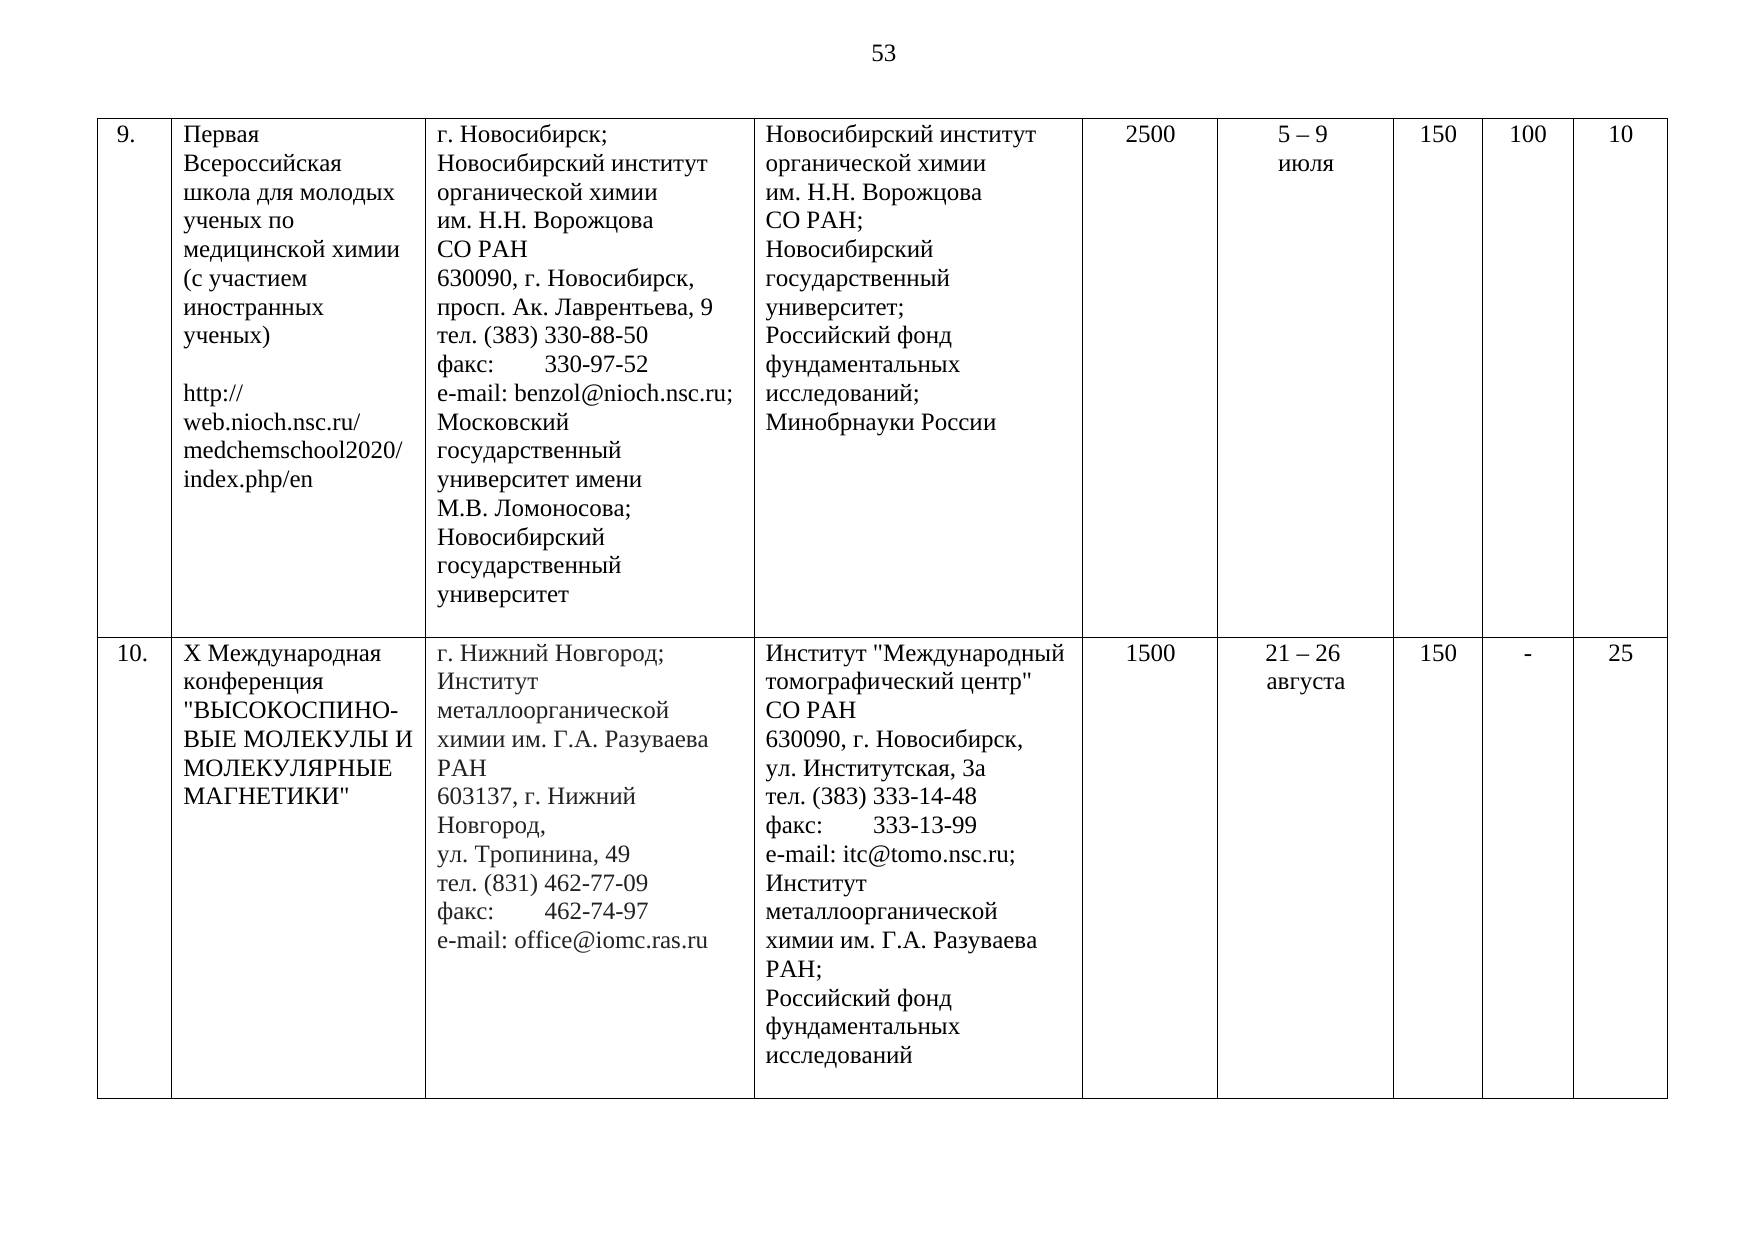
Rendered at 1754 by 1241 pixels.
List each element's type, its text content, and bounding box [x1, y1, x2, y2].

table_cell 10 [1574, 119, 1667, 637]
table_cell 5 – 9 июля [1218, 119, 1393, 637]
table_cell - [1483, 638, 1573, 1098]
table_cell 2500 [1083, 119, 1217, 637]
table_cell [98, 638, 171, 1098]
table_cell Х Международная конференция "ВЫСОКОСПИНО-ВЫЕ МОЛЕКУЛЫ И МОЛЕКУЛЯРНЫЕ МАГНЕТИКИ" [172, 638, 425, 1098]
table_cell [755, 638, 1082, 1098]
table_cell Новосибирский институт органической химии им. Н.Н. Ворожцова СО РАН; Новосибирский государственный университет; Российский фонд фундаментальных исследований; Минобрнауки России [755, 119, 1082, 637]
table_cell [98, 119, 171, 637]
table_cell 21 – 26 августа [1218, 638, 1393, 1098]
table_cell г. Новосибирск; Новосибирский институт органической химии им. Н.Н. Ворожцова СО РАН 630090, г. Новосибирск, просп. Ак. Лаврентьева, 9 тел. (383) 330-88-50 факс: 330-97-52 e-mail: benzol@nioch.nsc.ru; Московский государственный университет имени М.В. Ломоносова; Новосибирский государственный университет [426, 119, 754, 637]
table_cell 25 [1574, 638, 1667, 1098]
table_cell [426, 638, 754, 1098]
table_cell 1500 [1083, 638, 1217, 1098]
table_cell 150 [1394, 638, 1482, 1098]
table_cell 100 [1483, 119, 1573, 637]
table_cell 150 [1394, 119, 1482, 637]
table_cell Первая Всероссийская школа для молодых ученых по медицинской химии (с участием иностранных ученых) http://web.nioch.nsc.ru/medchemschool2020/index.php/en [172, 119, 425, 637]
